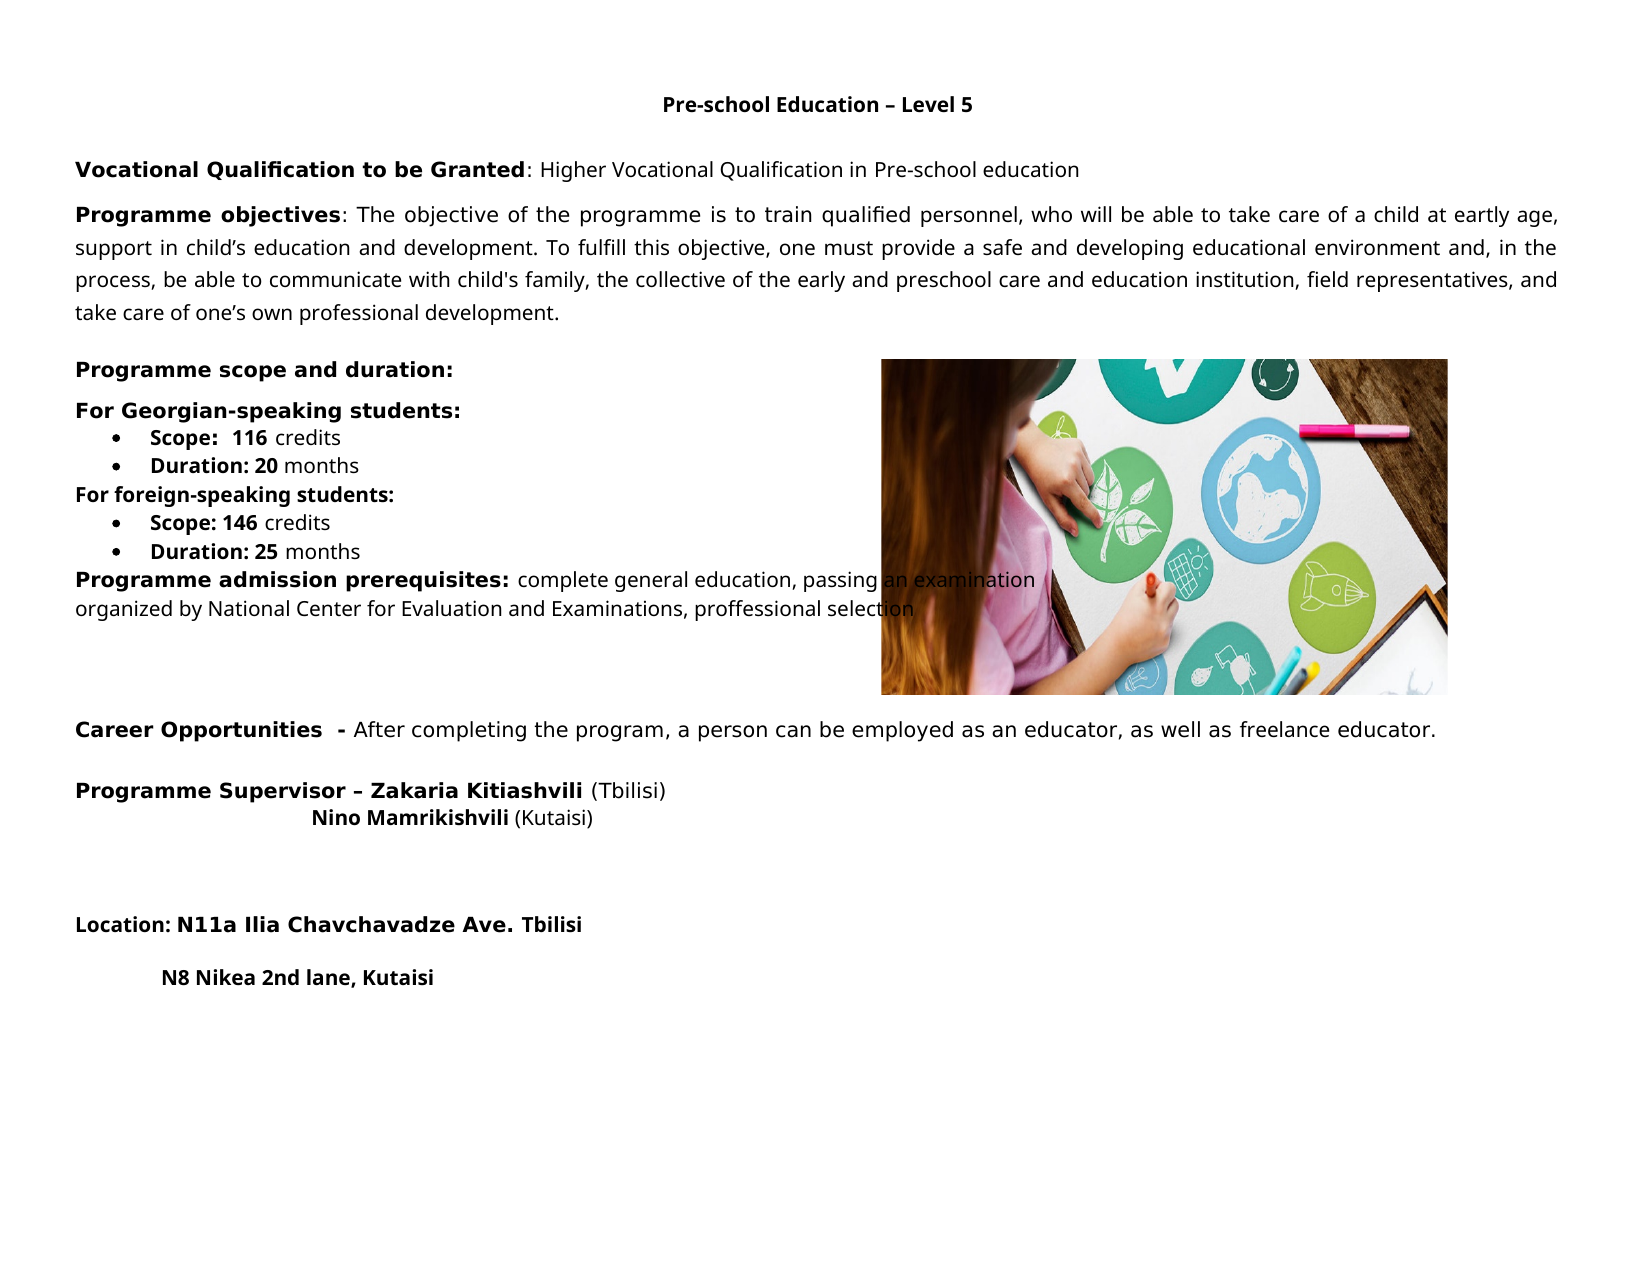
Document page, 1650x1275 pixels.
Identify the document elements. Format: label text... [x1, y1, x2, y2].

list Programme scope and duration: [75, 358, 1560, 383]
text Vocational Qualification to be Granted: Higher Vocational Qualification in Pre-school education [75, 155, 1560, 184]
picture [881, 622, 1448, 695]
list Duration: 25 months [112, 537, 1560, 565]
text For Georgian-speaking students: [462, 399, 1560, 423]
list Programme objectives: The objective of the programme is to train qualified personnel, who will be able to take care of a child at eartly age, support in child’s education and development. To fulfill this objective, one must provide a safe and developing educational environment and, in the process, be able to communicate with child's family, the collective of the early and preschool care and education institution, field representatives, and take care of one’s own professional development. [75, 200, 1560, 327]
text Programme admission prerequisites: complete general education, passing an examination [75, 565, 1560, 594]
picture [881, 383, 1448, 399]
list Pre-school Education – Level 5 [75, 90, 1560, 118]
list Scope: 146 credits [112, 508, 1560, 537]
text Career Opportunities - After completing the program, a person can be employed as an educator, as well as freelance educator. [75, 715, 1560, 744]
list Duration: 20 months [112, 452, 1560, 480]
text For foreign-speaking students: [75, 480, 1560, 508]
text Location: N11a Ilia Chavchavadze Ave. Tbilisi [75, 910, 1560, 938]
text N8 Nikea 2nd lane, Kutaisi [75, 963, 1560, 992]
text organized by National Center for Evaluation and Examinations, proffessional selection [75, 594, 1560, 622]
list Nino Mamrikishvili (Kutaisi) [75, 803, 1560, 831]
list Programme Supervisor – Zakaria Kitiashvili (Tbilisi) [75, 779, 1560, 803]
list Scope: 116 credits [112, 423, 1560, 452]
